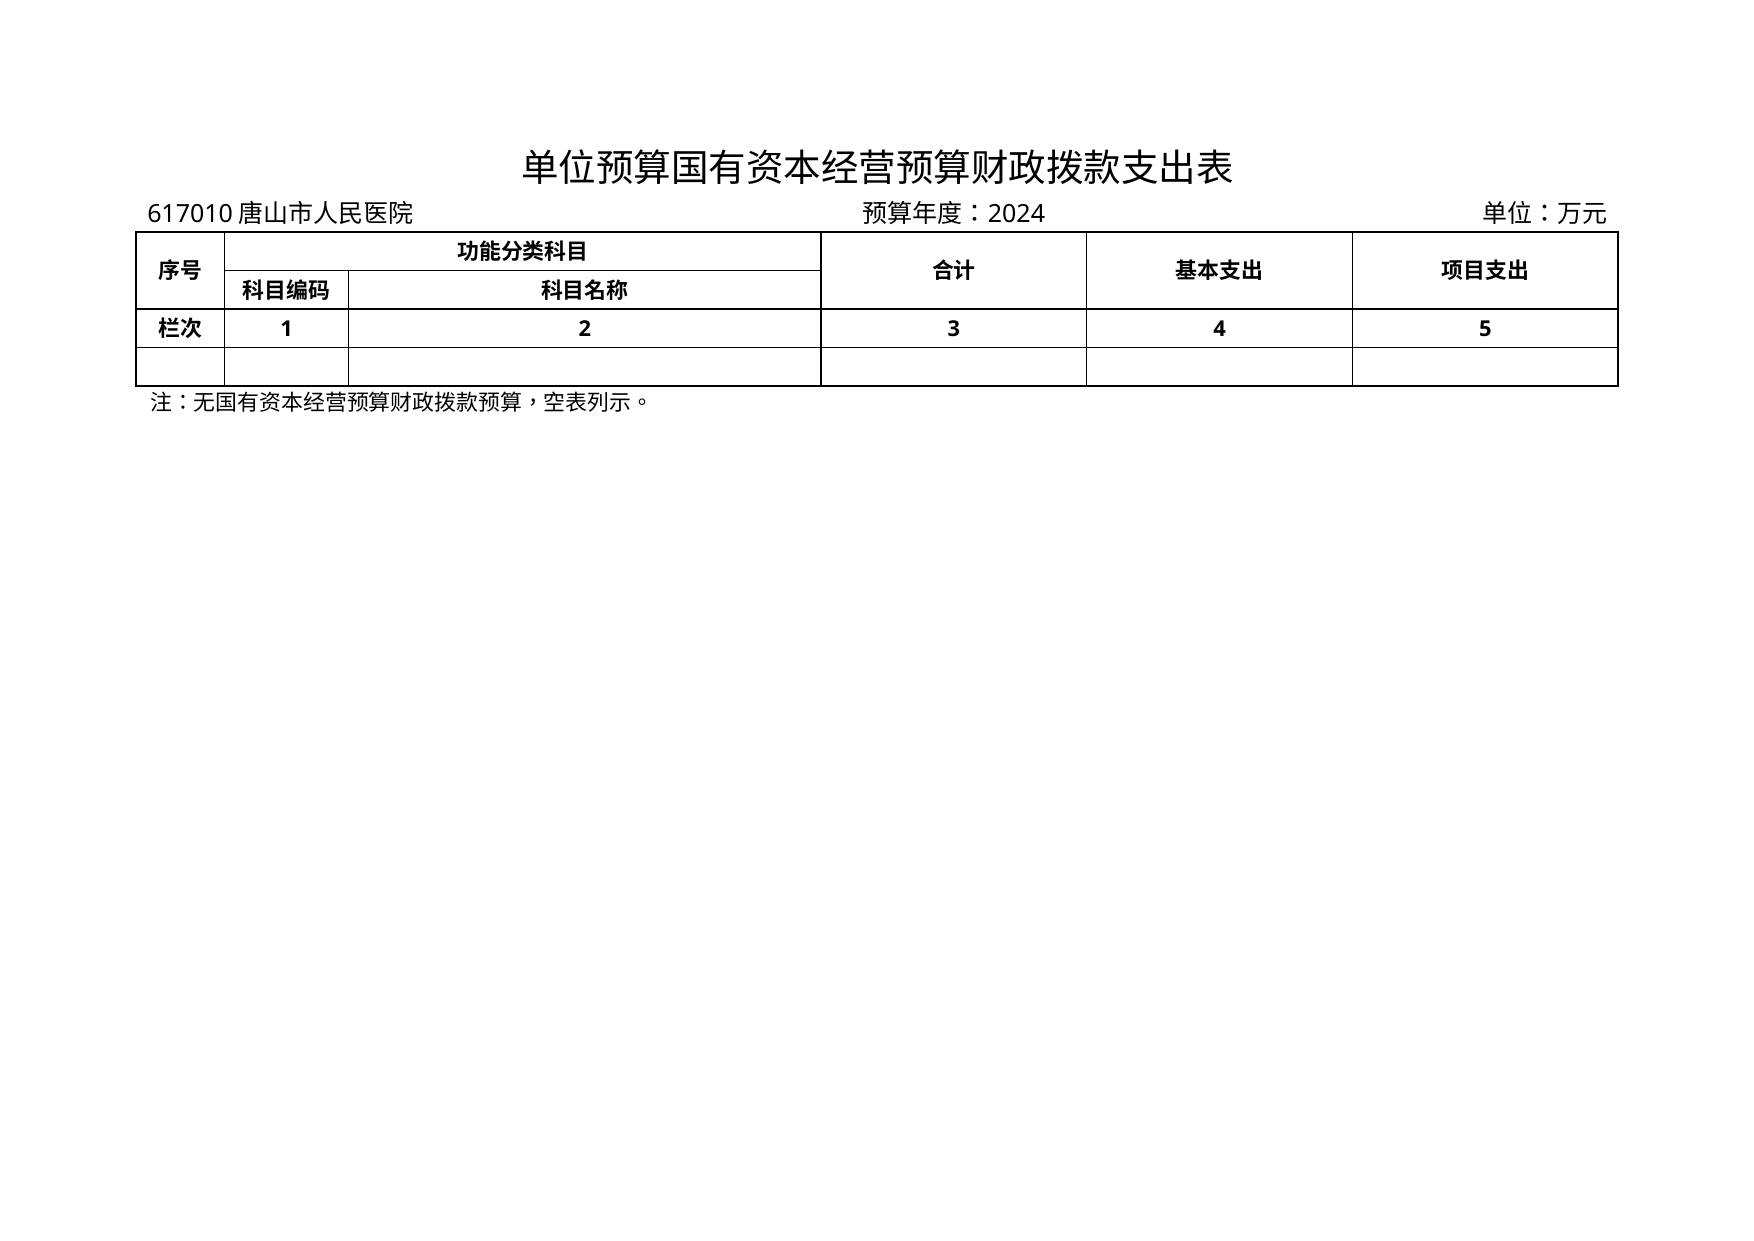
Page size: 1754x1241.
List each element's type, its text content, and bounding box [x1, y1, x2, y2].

table_cell [1353, 348, 1617, 385]
table_header 617010唐山市人民医院 [137, 195, 820, 231]
table_cell [225, 348, 348, 385]
text 单位预算国有资本经营预算财政拨款支出表 [106, 142, 1648, 193]
table_cell 基本支出 [1087, 233, 1352, 308]
table_cell [822, 348, 1086, 385]
table_cell 合计 [822, 233, 1086, 308]
table_cell 序号 [137, 233, 224, 308]
table_cell 3 [822, 310, 1086, 347]
table_cell 5 [1353, 310, 1617, 347]
text 注：无国有资本经营预算财政拨款预算，空表列示。 [106, 387, 1648, 416]
table_cell 2 [349, 310, 820, 347]
table_cell [349, 348, 820, 385]
table_header 预算年度：2024 [822, 195, 1086, 231]
table_cell [137, 348, 224, 385]
table_cell 4 [1087, 310, 1352, 347]
table_cell [1087, 348, 1352, 385]
table_cell 科目名称 [349, 271, 820, 308]
table_cell 项目支出 [1353, 233, 1617, 308]
table_cell 1 [225, 310, 348, 347]
table_header 单位：万元 [1087, 195, 1617, 231]
table_cell 栏次 [137, 310, 224, 347]
table_cell 科目编码 [225, 271, 348, 308]
table_cell 功能分类科目 [225, 233, 820, 270]
